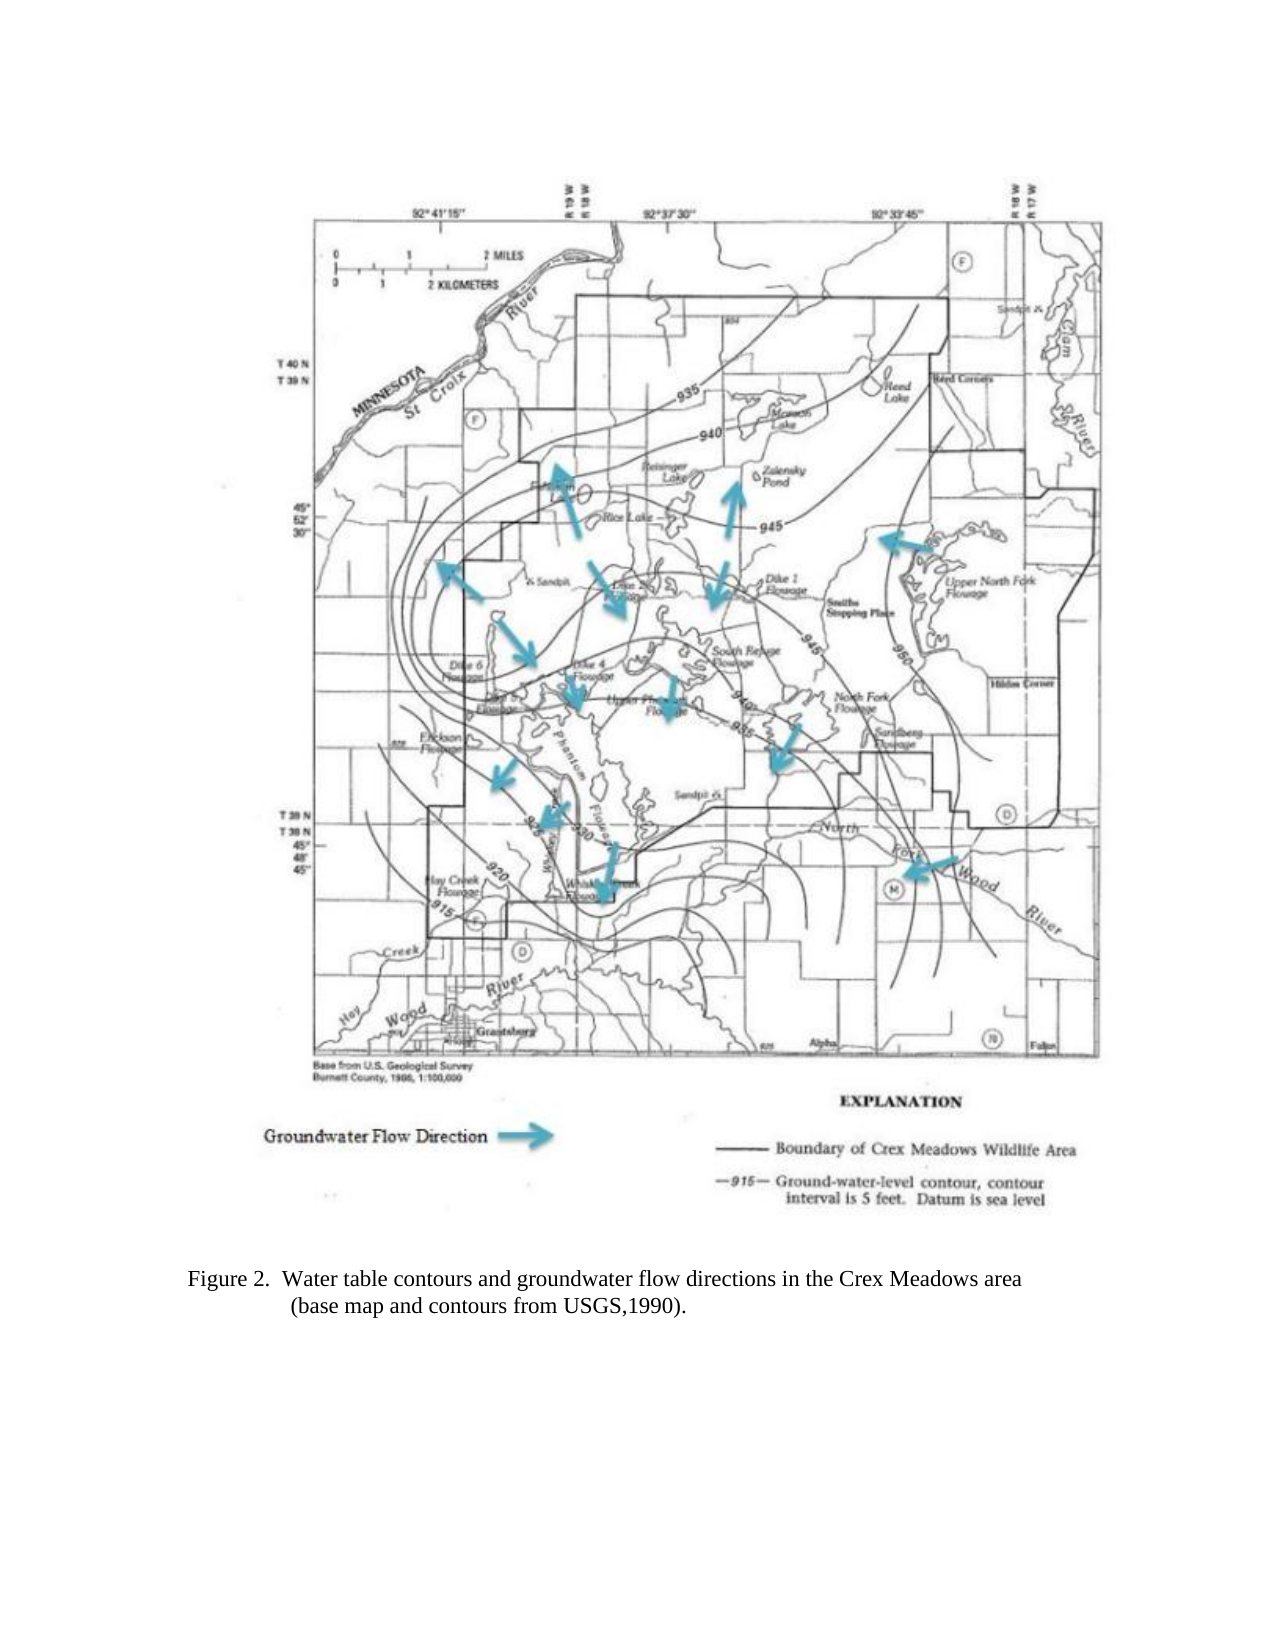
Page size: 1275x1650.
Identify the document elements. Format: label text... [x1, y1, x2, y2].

text Figure 2. Water table contours and groundwater flow directions in the Crex Meadows area [187, 1265, 1087, 1292]
text (base map and contours from USGS,1990). [187, 1292, 1087, 1318]
picture [187, 176, 1147, 1239]
